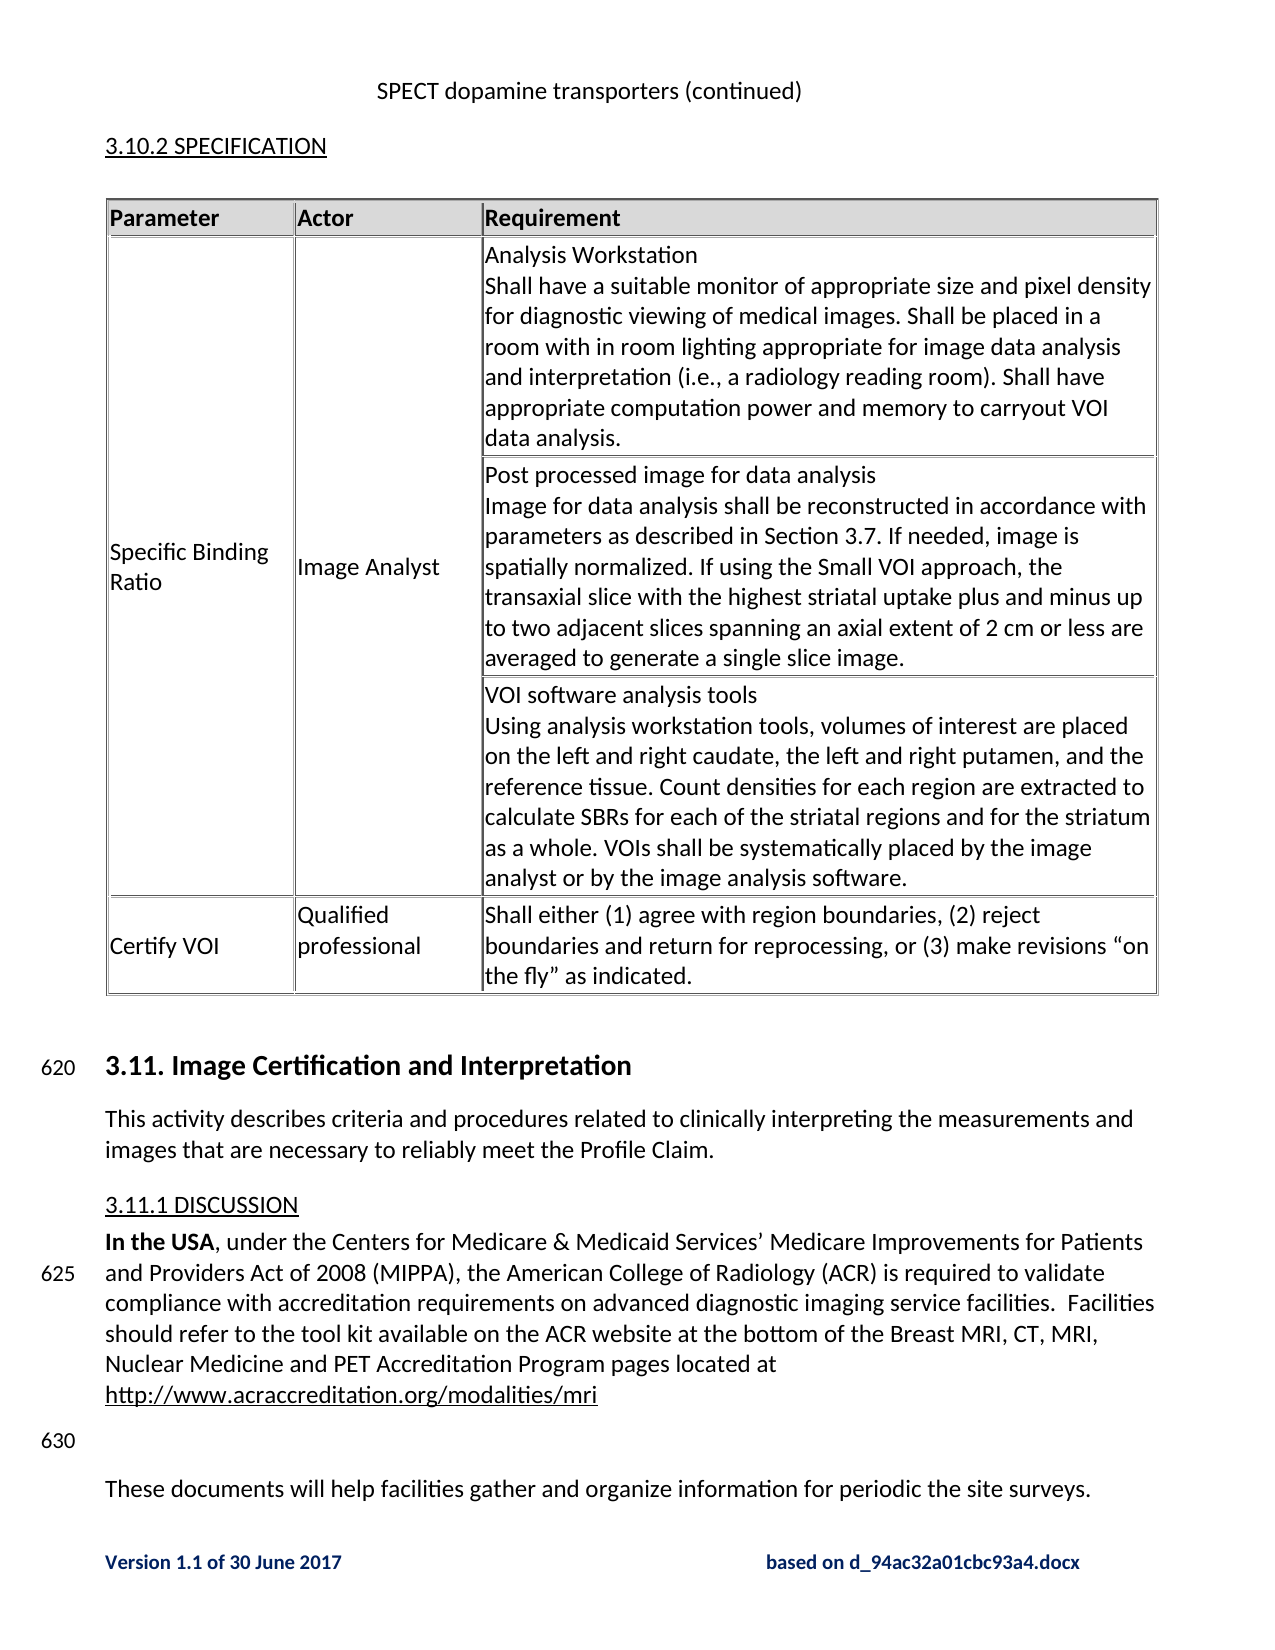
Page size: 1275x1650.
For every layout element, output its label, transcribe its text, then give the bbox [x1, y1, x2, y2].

table_cell Specific Binding Ratio [107, 235, 295, 895]
table_cell Certify VOI [107, 895, 295, 993]
subtitle 3.10.2 Specification [105, 131, 1170, 161]
subtitle 3.11. Image Certification and Interpretation [105, 1047, 1170, 1083]
text This activity describes criteria and procedures related to clinically interpreting the measurements and images that are necessary to reliably meet the Profile Claim. [105, 1103, 1170, 1164]
table_cell Image Analyst [296, 238, 481, 895]
table_header Parameter [109, 201, 295, 235]
table_cell VOI software analysis tools Using analysis workstation tools, volumes of interest are placed on the left and right caudate, the left and right putamen, and the reference tissue. Count densities for each region are extracted to calculate SBRs for each of the striatal regions and for the striatum as a whole. VOIs shall be systematically placed by the image analyst or by the image analysis software. [482, 675, 1157, 895]
table_cell Post processed image for data analysis Image for data analysis shall be reconstructed in accordance with parameters as described in Section 3.7. If needed, image is spatially normalized. If using the Small VOI approach, the transaxial slice with the highest striatal uptake plus and minus up to two adjacent slices spanning an axial extent of 2 cm or less are averaged to generate a single slice image. [482, 455, 1157, 675]
table_cell Qualified professional [295, 898, 482, 993]
subtitle 3.11.1 Discussion [105, 1189, 1170, 1220]
table_header Requirement [482, 201, 1156, 235]
table_cell Analysis Workstation Shall have a suitable monitor of appropriate size and pixel density for diagnostic viewing of medical images. Shall be placed in a room with in room lighting appropriate for image data analysis and interpretation (i.e., a radiology reading room). Shall have appropriate computation power and memory to carryout VOI data analysis. [482, 235, 1157, 455]
text These documents will help facilities gather and organize information for periodic the site surveys. [105, 1473, 1170, 1504]
table_header Actor [295, 201, 482, 235]
table_cell Shall either (1) agree with region boundaries, (2) reject boundaries and return for reprocessing, or (3) make revisions “on the fly” as indicated. [482, 895, 1157, 993]
text In the USA, under the Centers for Medicare & Medicaid Services’ Medicare Improvements for Patients and Providers Act of 2008 (MIPPA), the American College of Radiology (ACR) is required to validate compliance with accreditation requirements on advanced diagnostic imaging service facilities. Facilities should refer to the tool kit available on the ACR website at the bottom of the Breast MRI, CT, MRI, Nuclear Medicine and PET Accreditation Program pages located at http://www.acraccreditation.org/modalities/mri [105, 1226, 1170, 1409]
